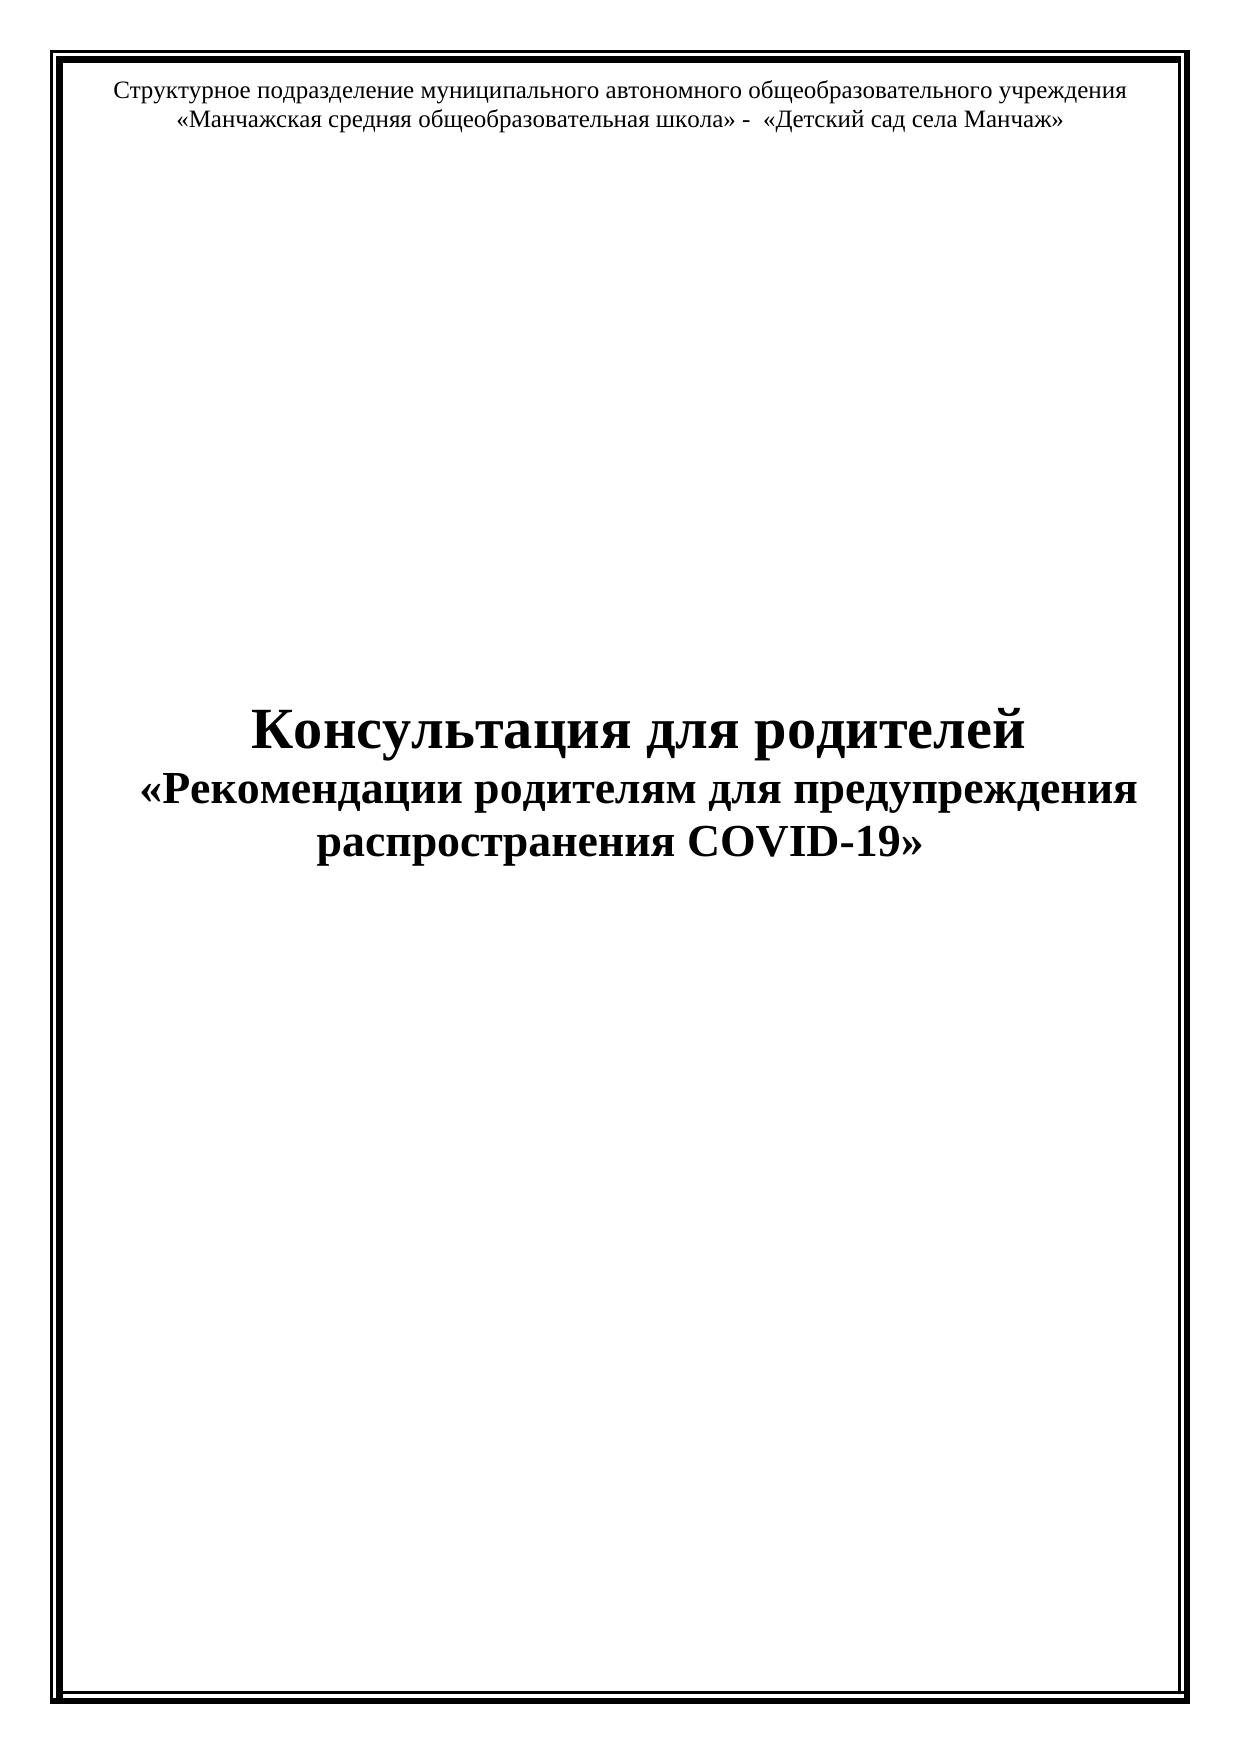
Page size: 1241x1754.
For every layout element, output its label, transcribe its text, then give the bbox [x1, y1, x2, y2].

text «Манчажская средняя общеобразовательная школа» - «Детский сад села Манчаж» [75, 104, 1165, 132]
text «Рекомендации родителям для предупреждения распространения COVID-19» [75, 761, 1165, 866]
text Консультация для родителей [75, 693, 1165, 761]
text Структурное подразделение муниципального автономного общеобразовательного учреждения [75, 75, 1165, 104]
